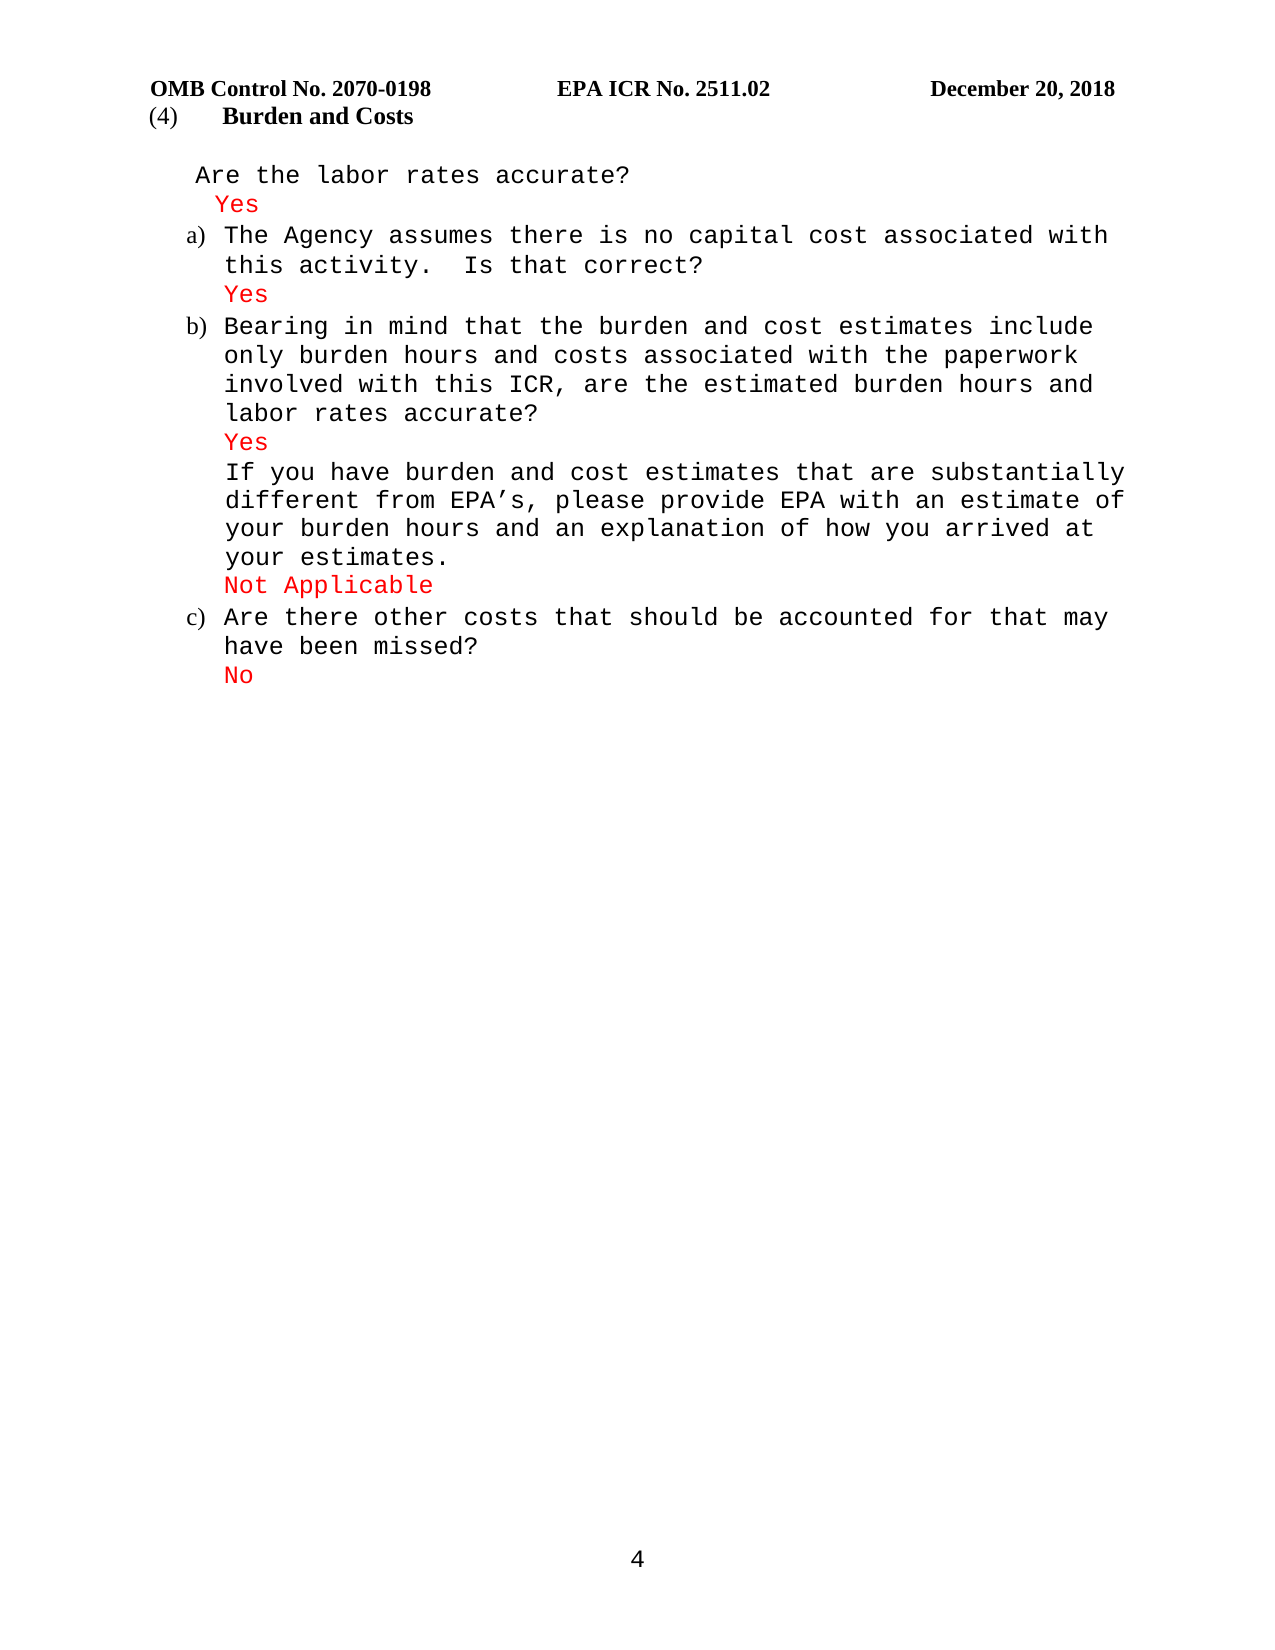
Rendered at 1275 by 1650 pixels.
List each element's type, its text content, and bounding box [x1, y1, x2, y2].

list The Agency assumes there is no capital cost associated with this activity. Is that correct? [186, 221, 1125, 281]
list Are there other costs that should be accounted for that may have been missed? [186, 602, 1125, 662]
text No [223, 663, 1125, 691]
text Yes [150, 191, 1125, 219]
subtitle (4) Burden and Costs [148, 101, 1125, 130]
text If you have burden and cost estimates that are substantially different from EPA’s, please provide EPA with an estimate of your burden hours and an explanation of how you arrived at your estimates. [225, 459, 1125, 573]
list Bearing in mind that the burden and cost estimates include only burden hours and costs associated with the paperwork involved with this ICR, are the estimated burden hours and labor rates accurate? [186, 311, 1125, 429]
text Yes [223, 281, 1125, 310]
text Are the labor rates accurate? [150, 163, 1125, 191]
text Not Applicable [223, 573, 1125, 601]
text Yes [223, 430, 1125, 458]
